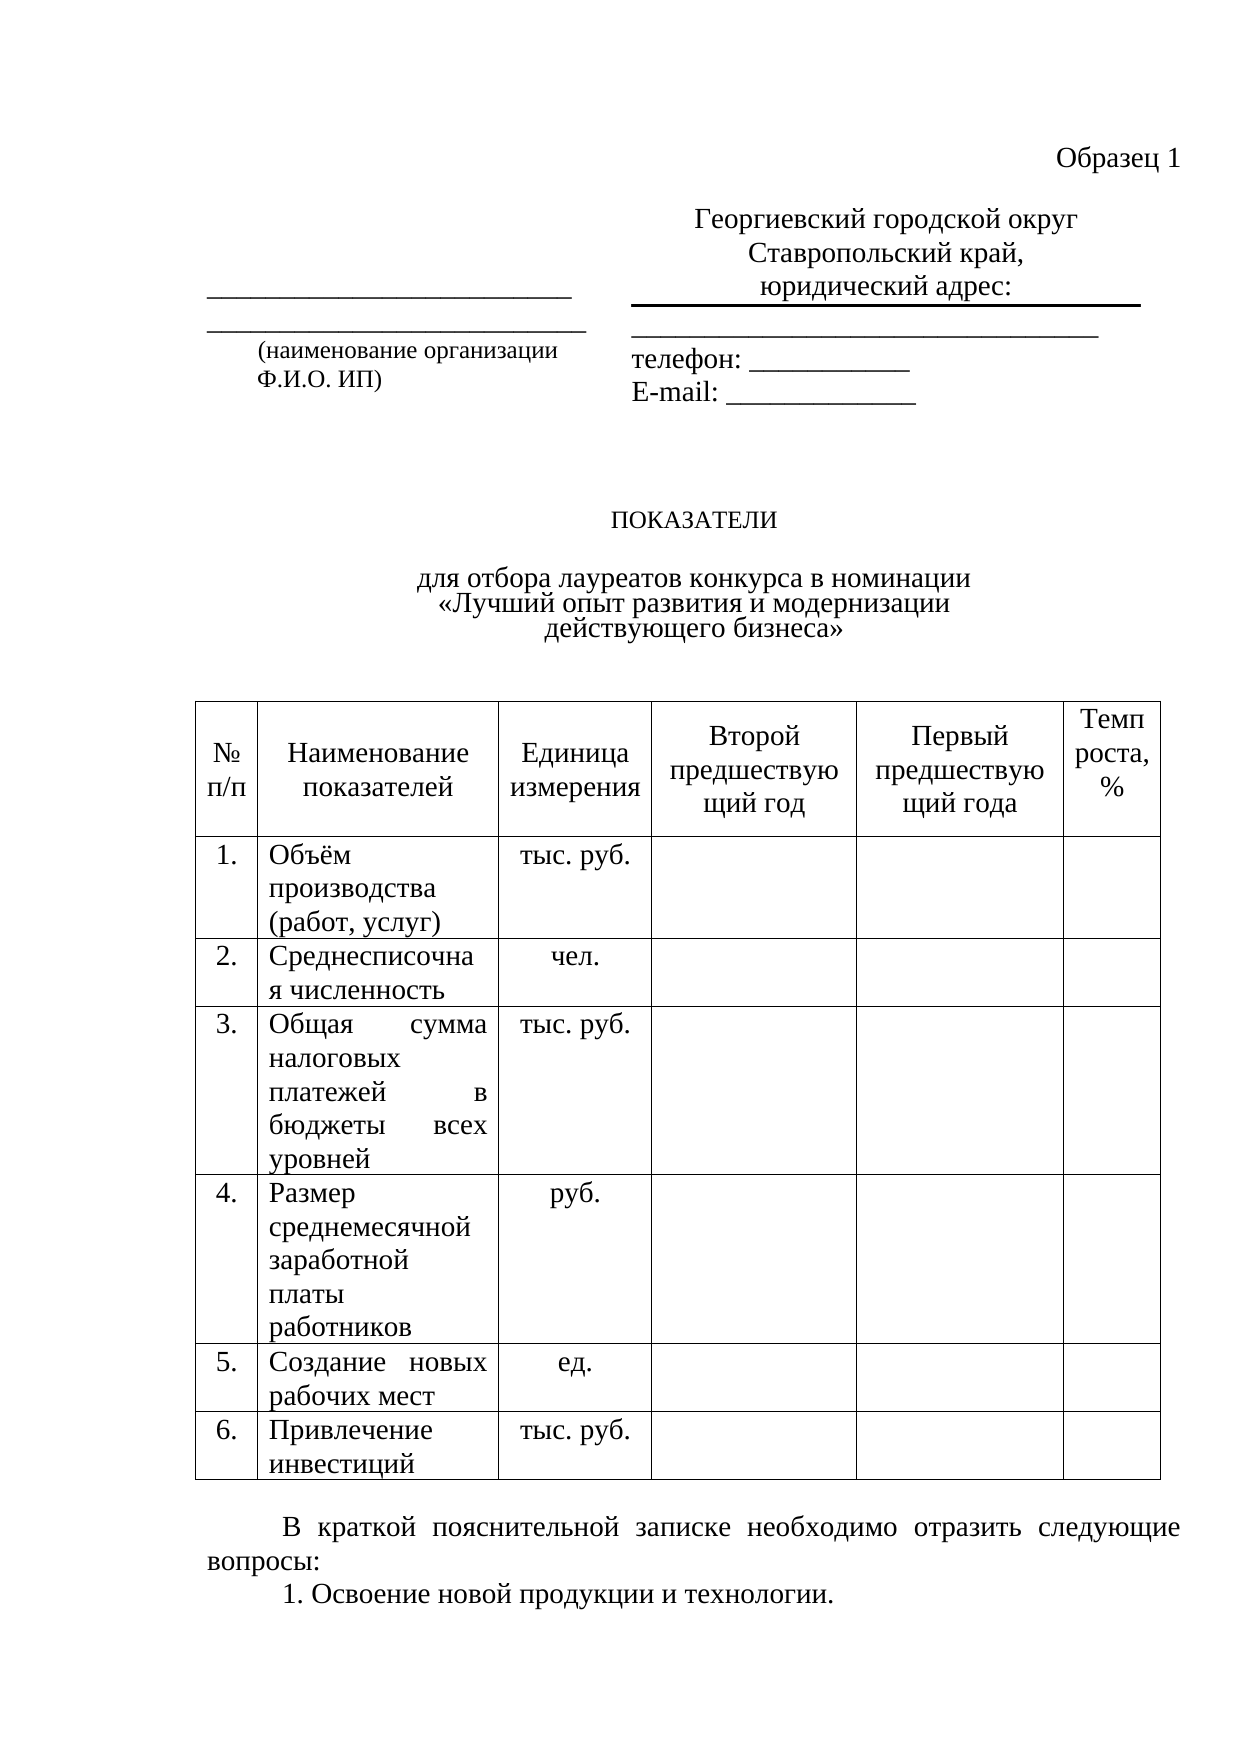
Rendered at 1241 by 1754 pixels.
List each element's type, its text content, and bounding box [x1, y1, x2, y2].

table_header _________________________ __________________________ (наименование организации Ф.И.О. ИП) [196, 201, 620, 441]
table_cell Объём производства (работ, услуг) [258, 837, 498, 937]
table_cell тыс. руб. [499, 1007, 651, 1174]
text действующего бизнеса» [207, 617, 1181, 642]
table_cell [652, 939, 856, 1006]
text В краткой пояснительной записке необходимо отразить следующие вопросы: [207, 1509, 1181, 1576]
text «Лучший опыт развития и модернизации [207, 592, 1181, 617]
table_cell [1064, 837, 1160, 937]
table_cell Привлечение инвестиций [258, 1412, 498, 1479]
table_cell 5. [196, 1344, 257, 1411]
table_cell Создание новых рабочих мест [258, 1344, 498, 1411]
text для отбора лауреатов конкурса в номинации [207, 567, 1181, 592]
table_cell [652, 1175, 856, 1343]
table_cell [857, 1412, 1063, 1479]
table_cell [1064, 1412, 1160, 1479]
text 1. Освоение новой продукции и технологии. [207, 1576, 1181, 1610]
table_cell [857, 1344, 1063, 1411]
text ПОКАЗАТЕЛИ [207, 508, 1181, 533]
table_cell 1. [196, 837, 257, 937]
table_header Первый предшествующий года [857, 702, 1063, 836]
table_cell [652, 1007, 856, 1174]
table_header Темп роста, % [1064, 702, 1160, 836]
table_header Второй предшествующий год [652, 702, 856, 836]
table_cell [1064, 1007, 1160, 1174]
table_header Единица измерения [499, 702, 651, 836]
table_cell 4. [196, 1175, 257, 1343]
table_cell [652, 837, 856, 937]
table_cell [652, 1344, 856, 1411]
table_cell [1064, 1344, 1160, 1411]
table_cell [1064, 939, 1160, 1006]
table_cell [857, 1175, 1063, 1343]
table_cell ед. [499, 1344, 651, 1411]
table_cell руб. [499, 1175, 651, 1343]
table_cell [1064, 1175, 1160, 1343]
table_header Наименование показателей [258, 702, 498, 836]
table_cell [857, 1007, 1063, 1174]
text Образец 1 [768, 148, 1181, 173]
table_cell тыс. руб. [499, 1412, 651, 1479]
table_header № п/п [196, 702, 257, 836]
table_header Георгиевский городской округ Ставропольский край, юридический адрес: ________________________________ телефон: ___________ Е-mail: _____________ [620, 201, 1152, 441]
table_cell [652, 1412, 856, 1479]
table_cell [857, 939, 1063, 1006]
table_cell 2. [196, 939, 257, 1006]
table_cell Среднесписочная численность [258, 939, 498, 1006]
table_cell [857, 837, 1063, 937]
table_cell тыс. руб. [499, 837, 651, 937]
table_cell 3. [196, 1007, 257, 1174]
table_cell Общая сумма налоговых платежей в бюджеты всех уровней [258, 1007, 498, 1174]
table_cell чел. [499, 939, 651, 1006]
table_cell Размер среднемесячной заработной платы работников [258, 1175, 498, 1343]
table_cell 6. [196, 1412, 257, 1479]
